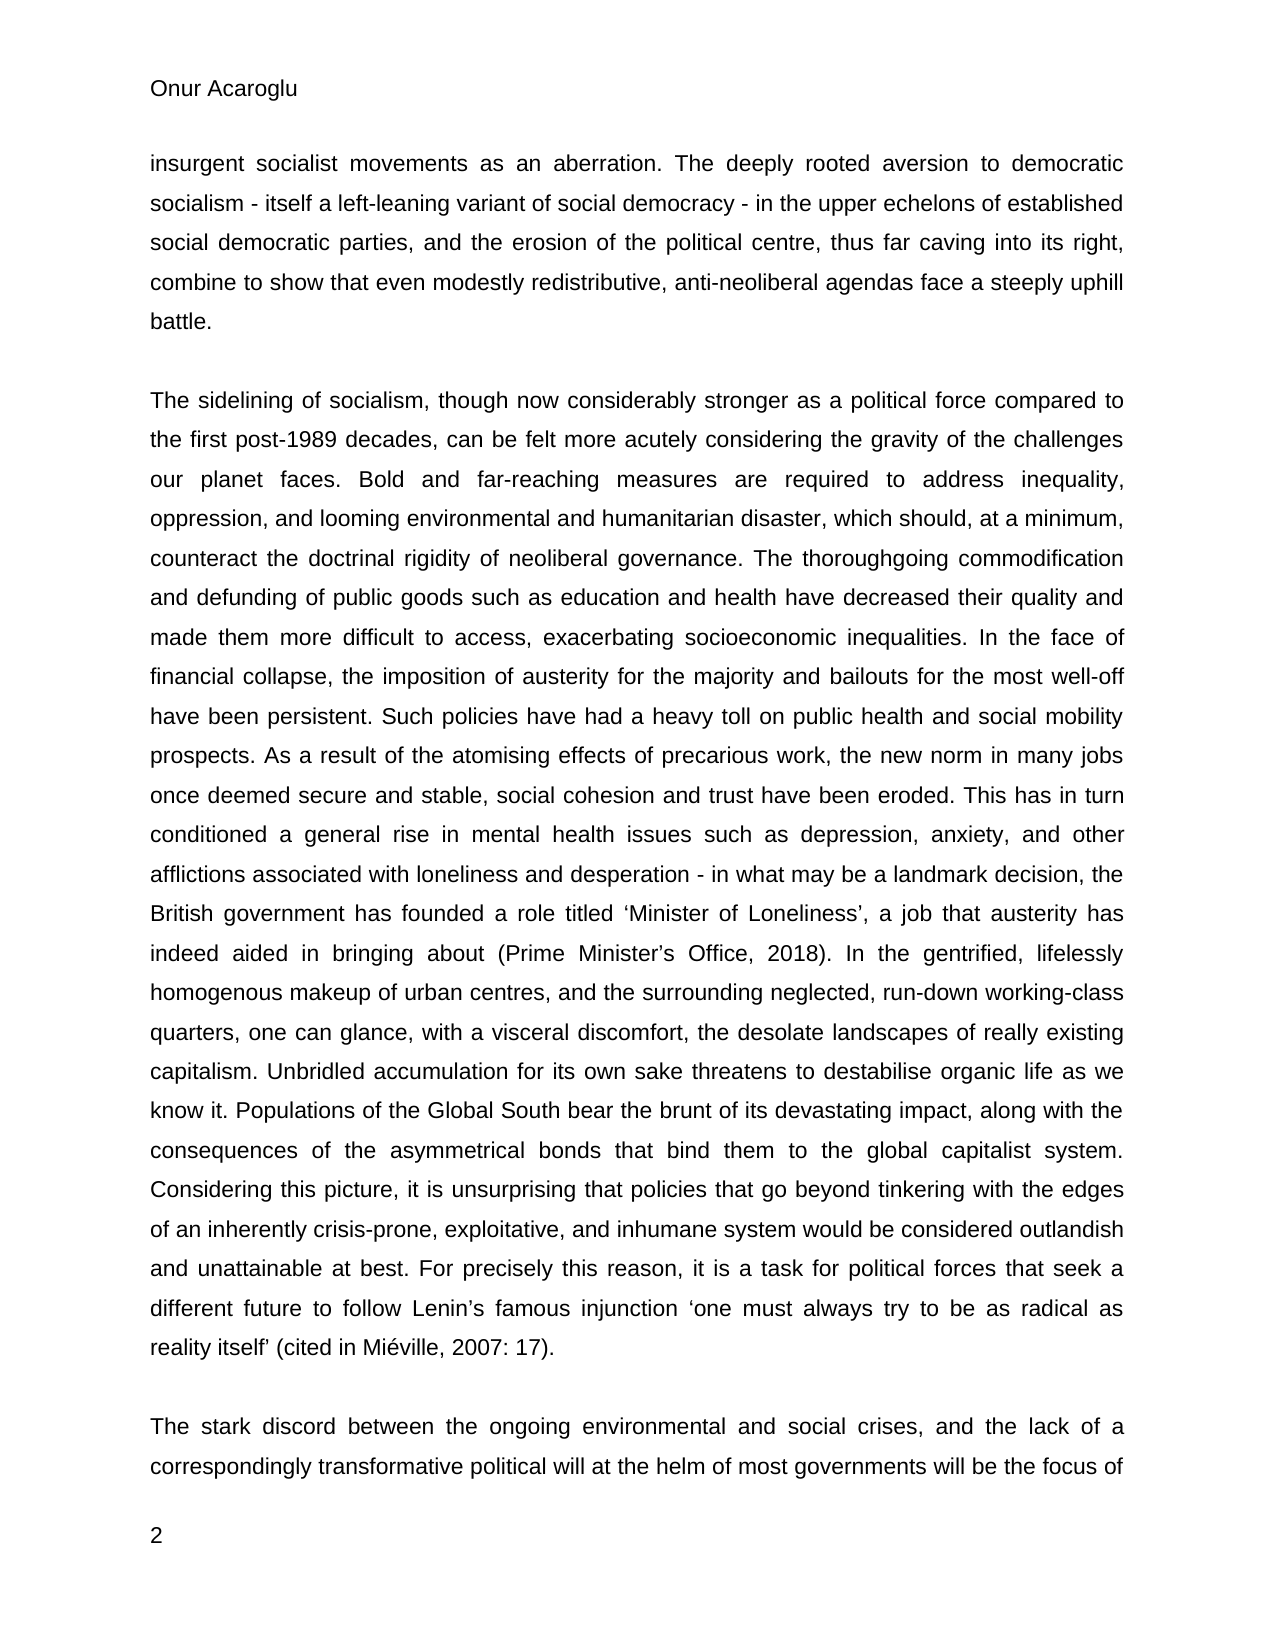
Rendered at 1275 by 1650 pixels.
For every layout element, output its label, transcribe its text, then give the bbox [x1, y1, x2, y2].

text The sidelining of socialism, though now considerably stronger as a political force compared to the first post-1989 decades, can be felt more acutely considering the gravity of the challenges our planet faces. Bold and far-reaching measures are required to address inequality, oppression, and looming environmental and humanitarian disaster, which should, at a minimum, counteract the doctrinal rigidity of neoliberal governance. The thoroughgoing commodification and defunding of public goods such as education and health have decreased their quality and made them more difficult to access, exacerbating socioeconomic inequalities. In the face of financial collapse, the imposition of austerity for the majority and bailouts for the most well-off have been persistent. Such policies have had a heavy toll on public health and social mobility prospects. As a result of the atomising effects of precarious work, the new norm in many jobs once deemed secure and stable, social cohesion and trust have been eroded. This has in turn conditioned a general rise in mental health issues such as depression, anxiety, and other afflictions associated with loneliness and desperation - in what may be a landmark decision, the British government has founded a role titled ‘Minister of Loneliness’, a job that austerity has indeed aided in bringing about (Prime Minister’s Office, 2018). In the gentrified, lifelessly homogenous makeup of urban centres, and the surrounding neglected, run-down working-class quarters, one can glance, with a visceral discomfort, the desolate landscapes of really existing capitalism. Unbridled accumulation for its own sake threatens to destabilise organic life as we know it. Populations of the Global South bear the brunt of its devastating impact, along with the consequences of the asymmetrical bonds that bind them to the global capitalist system. Considering this picture, it is unsurprising that policies that go beyond tinkering with the edges of an inherently crisis-prone, exploitative, and inhumane system would be considered outlandish and unattainable at best. For precisely this reason, it is a task for political forces that seek a different future to follow Lenin’s famous injunction ‘one must always try to be as radical as reality itself’ (cited in Miéville, 2007: 17). [150, 387, 1125, 1361]
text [150, 1413, 1125, 1479]
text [150, 150, 1125, 334]
